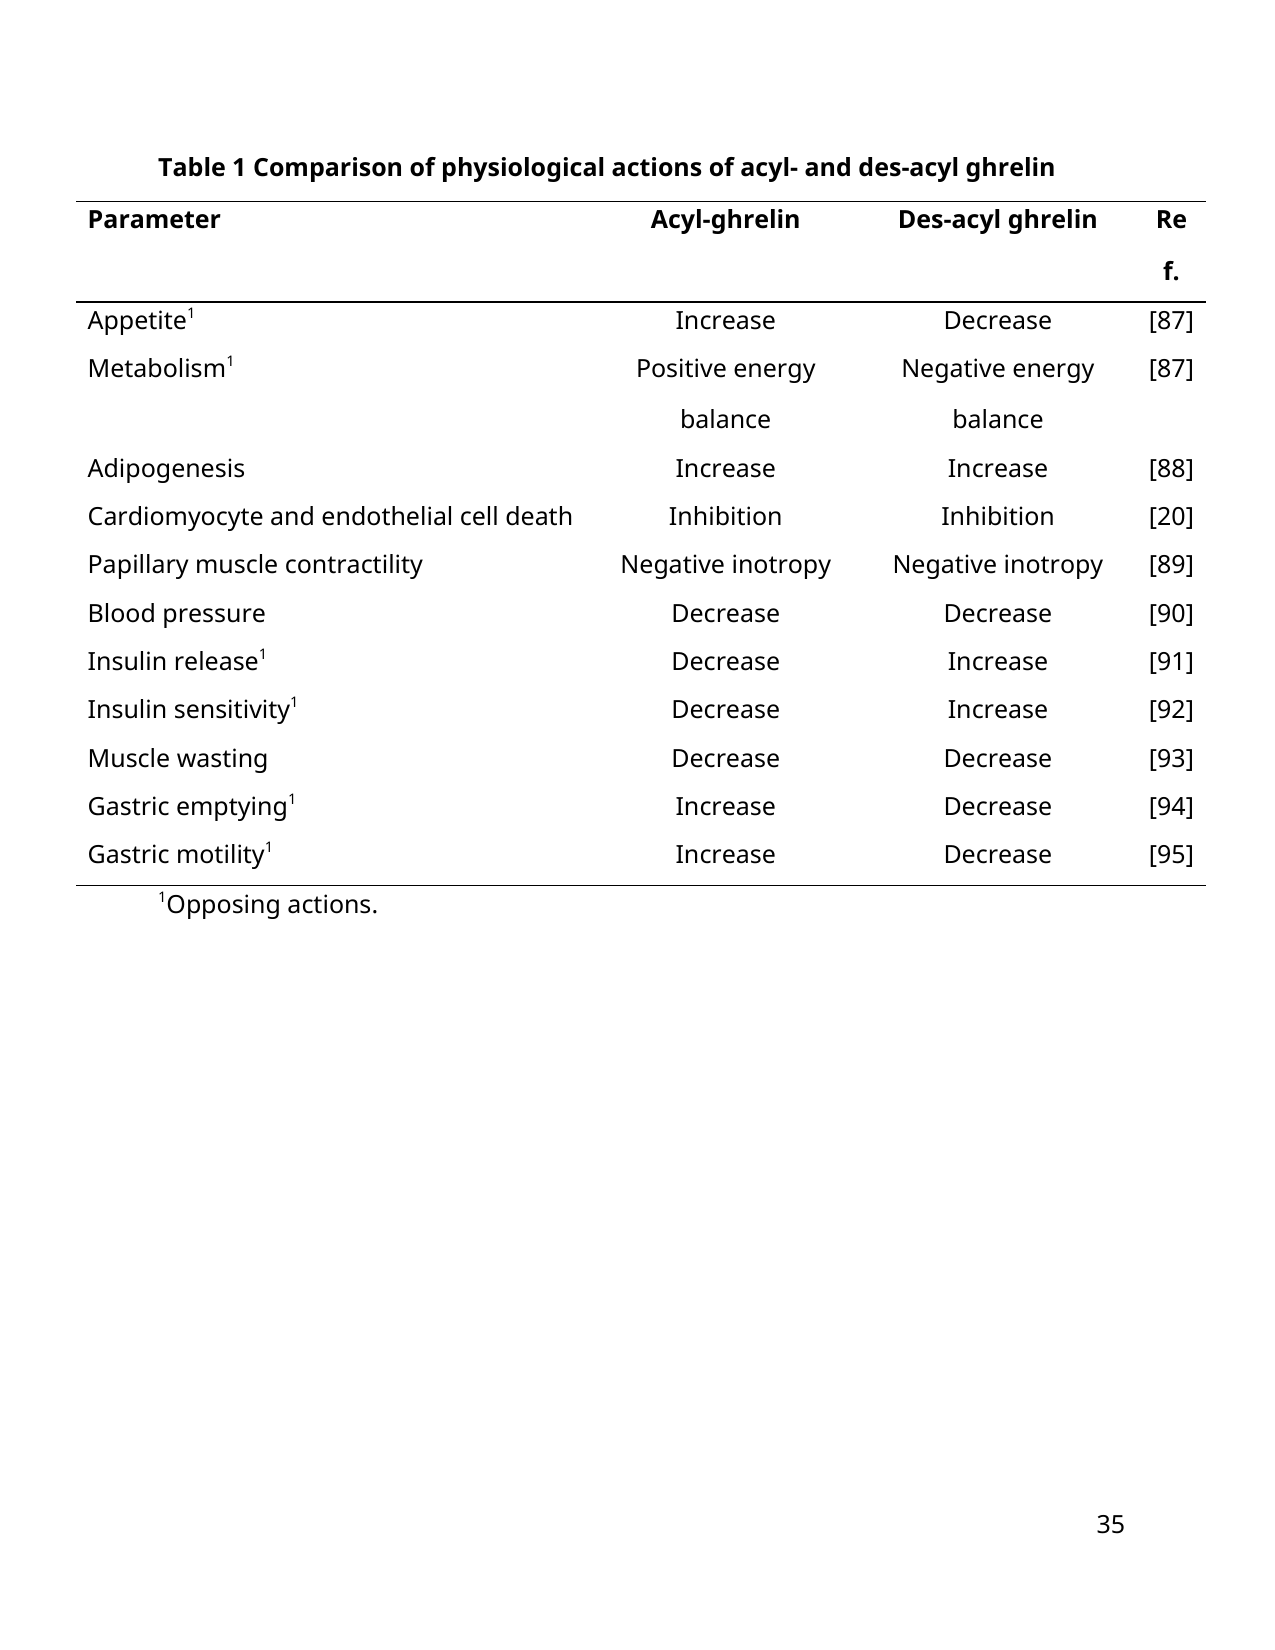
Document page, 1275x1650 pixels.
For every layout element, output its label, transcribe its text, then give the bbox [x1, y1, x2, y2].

table_cell Inhibition [859, 499, 1137, 547]
table_cell Increase [859, 692, 1137, 740]
table_cell Negative inotropy [592, 547, 859, 595]
text Table 1 Comparison of physiological actions of acyl- and des-acyl ghrelin [150, 150, 1125, 184]
table_cell Papillary muscle contractility [76, 547, 592, 595]
table_cell Appetite1 [76, 303, 592, 351]
table_header Ref. [1137, 202, 1206, 301]
table_cell Decrease [859, 837, 1137, 885]
table_header Des-acyl ghrelin [859, 202, 1137, 301]
table_cell Decrease [592, 740, 859, 788]
table_cell Decrease [859, 303, 1137, 351]
table_cell Gastric motility1 [76, 837, 592, 885]
table_cell Decrease [592, 692, 859, 740]
table_cell Decrease [592, 644, 859, 692]
table_cell Increase [592, 789, 859, 837]
table_cell [95] [1137, 837, 1206, 885]
table_cell [87] [1137, 351, 1206, 450]
table_header Parameter [76, 202, 592, 301]
table_cell [94] [1137, 789, 1206, 837]
table_cell Metabolism1 [76, 351, 592, 450]
table_cell Blood pressure [76, 595, 592, 643]
table_cell Negative energy balance [859, 351, 1137, 450]
table_cell Increase [859, 450, 1137, 498]
table_cell Decrease [592, 595, 859, 643]
table_cell Cardiomyocyte and endothelial cell death [76, 499, 592, 547]
table_cell [89] [1137, 547, 1206, 595]
table_cell [91] [1137, 644, 1206, 692]
table_cell Muscle wasting [76, 740, 592, 788]
table_cell [87] [1137, 303, 1206, 351]
text 1Opposing actions. [150, 886, 1125, 920]
table_cell [88] [1137, 450, 1206, 498]
table_cell Adipogenesis [76, 450, 592, 498]
table_cell Insulin sensitivity1 [76, 692, 592, 740]
table_cell Negative inotropy [859, 547, 1137, 595]
table_cell Inhibition [592, 499, 859, 547]
table_cell Increase [592, 837, 859, 885]
table_cell Gastric emptying1 [76, 789, 592, 837]
table_cell Insulin release1 [76, 644, 592, 692]
table_cell Decrease [859, 595, 1137, 643]
table_cell [92] [1137, 692, 1206, 740]
table_cell Increase [859, 644, 1137, 692]
table_cell [20] [1137, 499, 1206, 547]
table_cell [93] [1137, 740, 1206, 788]
table_header Acyl-ghrelin [592, 202, 859, 301]
table_cell [90] [1137, 595, 1206, 643]
table_cell Increase [592, 450, 859, 498]
table_cell Decrease [859, 789, 1137, 837]
table_cell Decrease [859, 740, 1137, 788]
table_cell Increase [592, 303, 859, 351]
table_cell Positive energy balance [592, 351, 859, 450]
